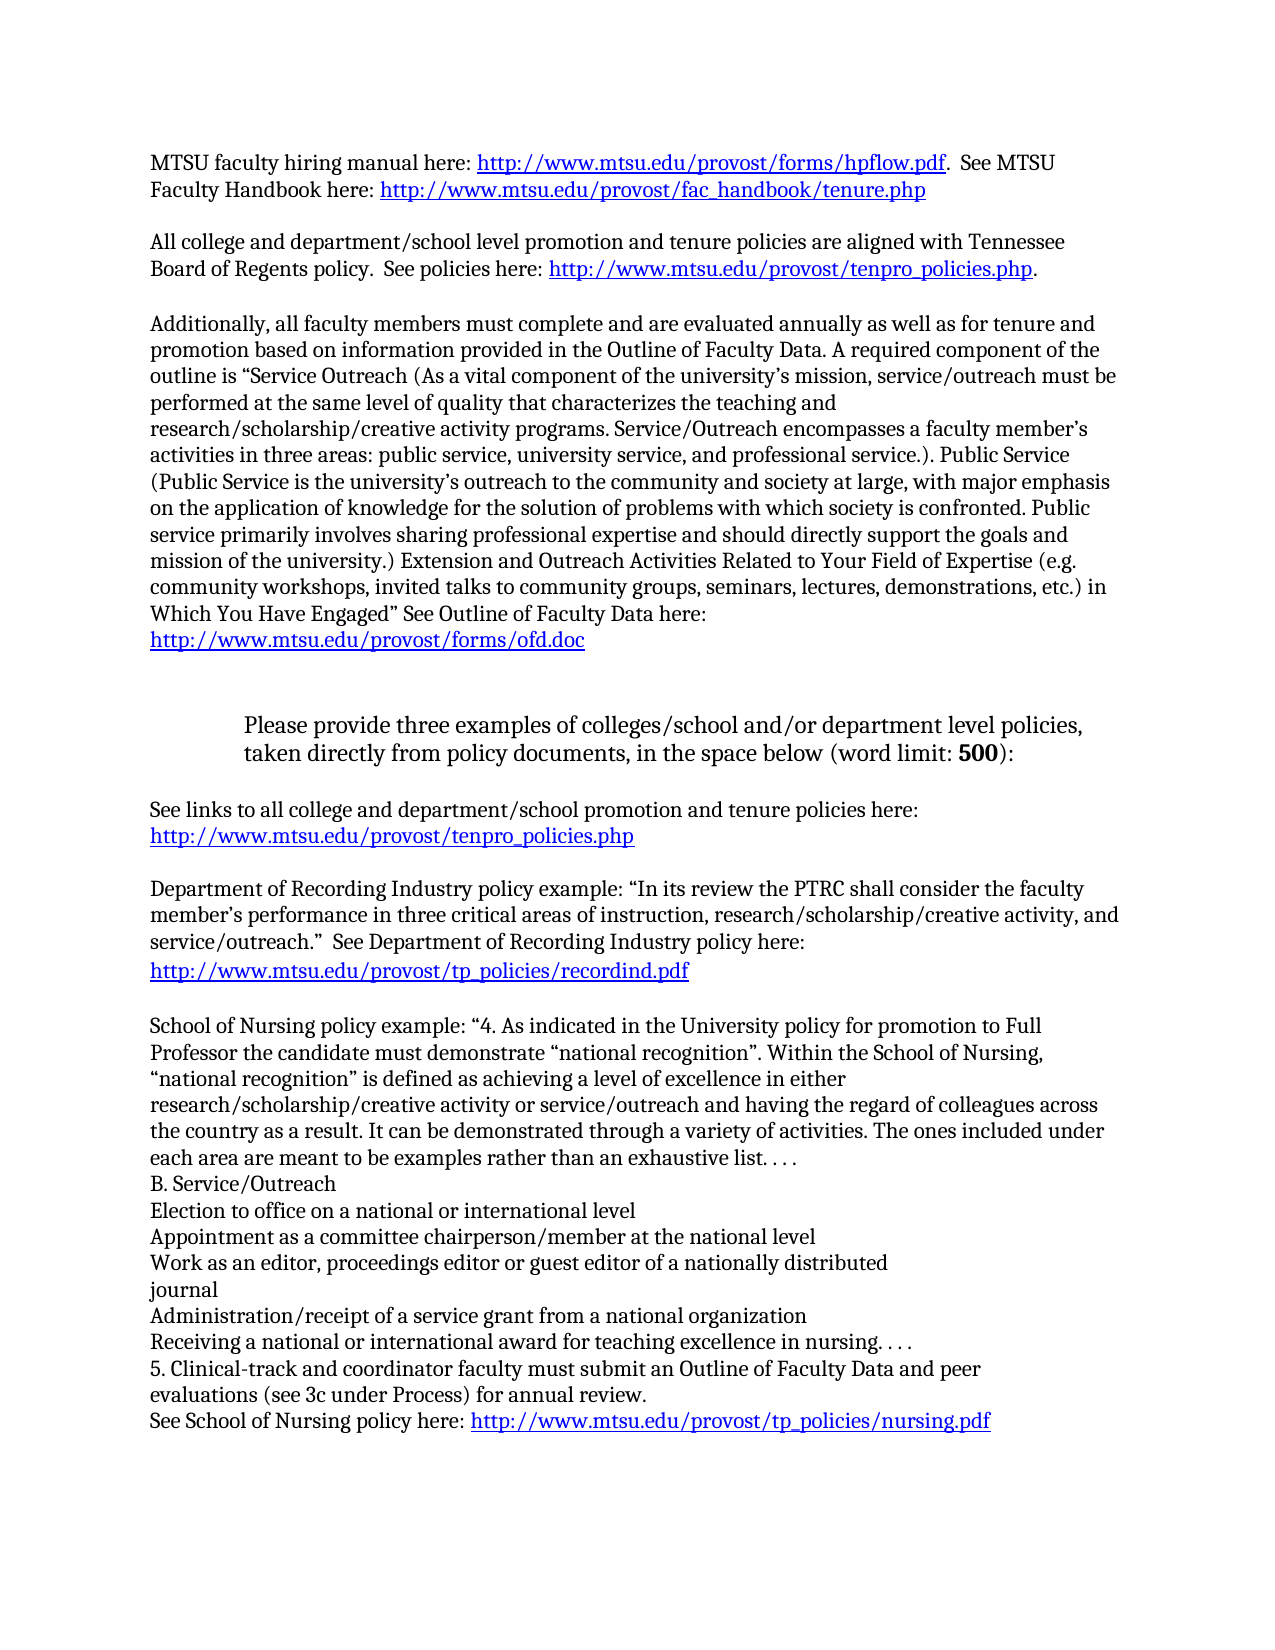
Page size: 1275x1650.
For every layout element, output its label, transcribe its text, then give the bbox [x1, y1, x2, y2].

text Work as an editor, proceedings editor or guest editor of a nationally distributed [150, 1250, 1125, 1276]
text See School of Nursing policy here: http://www.mtsu.edu/provost/tp_policies/nursing.pdf [150, 1408, 1125, 1434]
text Appointment as a committee chairperson/member at the national level [150, 1224, 1125, 1250]
text School of Nursing policy example: “4. As indicated in the University policy for promotion to Full Professor the candidate must demonstrate “national recognition”. Within the School of Nursing, “national recognition” is defined as achieving a level of excellence in either research/scholarship/creative activity or service/outreach and having the regard of colleagues across the country as a result. It can be demonstrated through a variety of activities. The ones included under each area are meant to be examples rather than an exhaustive list. . . . [150, 1013, 1125, 1171]
text All college and department/school level promotion and tenure policies are aligned with Tennessee Board of Regents policy. See policies here: http://www.mtsu.edu/provost/tenpro_policies.php. [150, 229, 1125, 282]
text Election to office on a national or international level [150, 1197, 1125, 1224]
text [150, 150, 1125, 203]
text Department of Recording Industry policy example: “In its review the PTRC shall consider the faculty member’s performance in three critical areas of instruction, research/scholarship/creative activity, and service/outreach.” See Department of Recording Industry policy here: http://www.mtsu.edu/provost/tp_policies/recordind.pdf [150, 876, 1125, 984]
text Administration/receipt of a service grant from a national organization [150, 1303, 1125, 1329]
text Please provide three examples of colleges/school and/or department level policies, taken directly from policy documents, in the space below (word limit: 500): [187, 682, 1125, 768]
text evaluations (see 3c under Process) for annual review. [150, 1382, 1125, 1408]
text B. Service/Outreach [150, 1171, 1125, 1197]
text Additionally, all faculty members must complete and are evaluated annually as well as for tenure and promotion based on information provided in the Outline of Faculty Data. A required component of the outline is “Service Outreach (As a vital component of the university’s mission, service/outreach must be performed at the same level of quality that characterizes the teaching and research/scholarship/creative activity programs. Service/Outreach encompasses a faculty member’s activities in three areas: public service, university service, and professional service.). Public Service (Public Service is the university’s outreach to the community and society at large, with major emphasis on the application of knowledge for the solution of problems with which society is confronted. Public service primarily involves sharing professional expertise and should directly support the goals and mission of the university.) Extension and Outreach Activities Related to Your Field of Expertise (e.g. community workshops, invited talks to community groups, seminars, lectures, demonstrations, etc.) in Which You Have Engaged” See Outline of Faculty Data here: http://www.mtsu.edu/provost/forms/ofd.doc [150, 311, 1125, 653]
text Receiving a national or international award for teaching excellence in nursing. . . . [150, 1329, 1125, 1356]
text 5. Clinical-track and coordinator faculty must submit an Outline of Faculty Data and peer [150, 1356, 1125, 1382]
text See links to all college and department/school promotion and tenure policies here: http://www.mtsu.edu/provost/tenpro_policies.php [150, 797, 1125, 849]
text journal [150, 1276, 1125, 1303]
